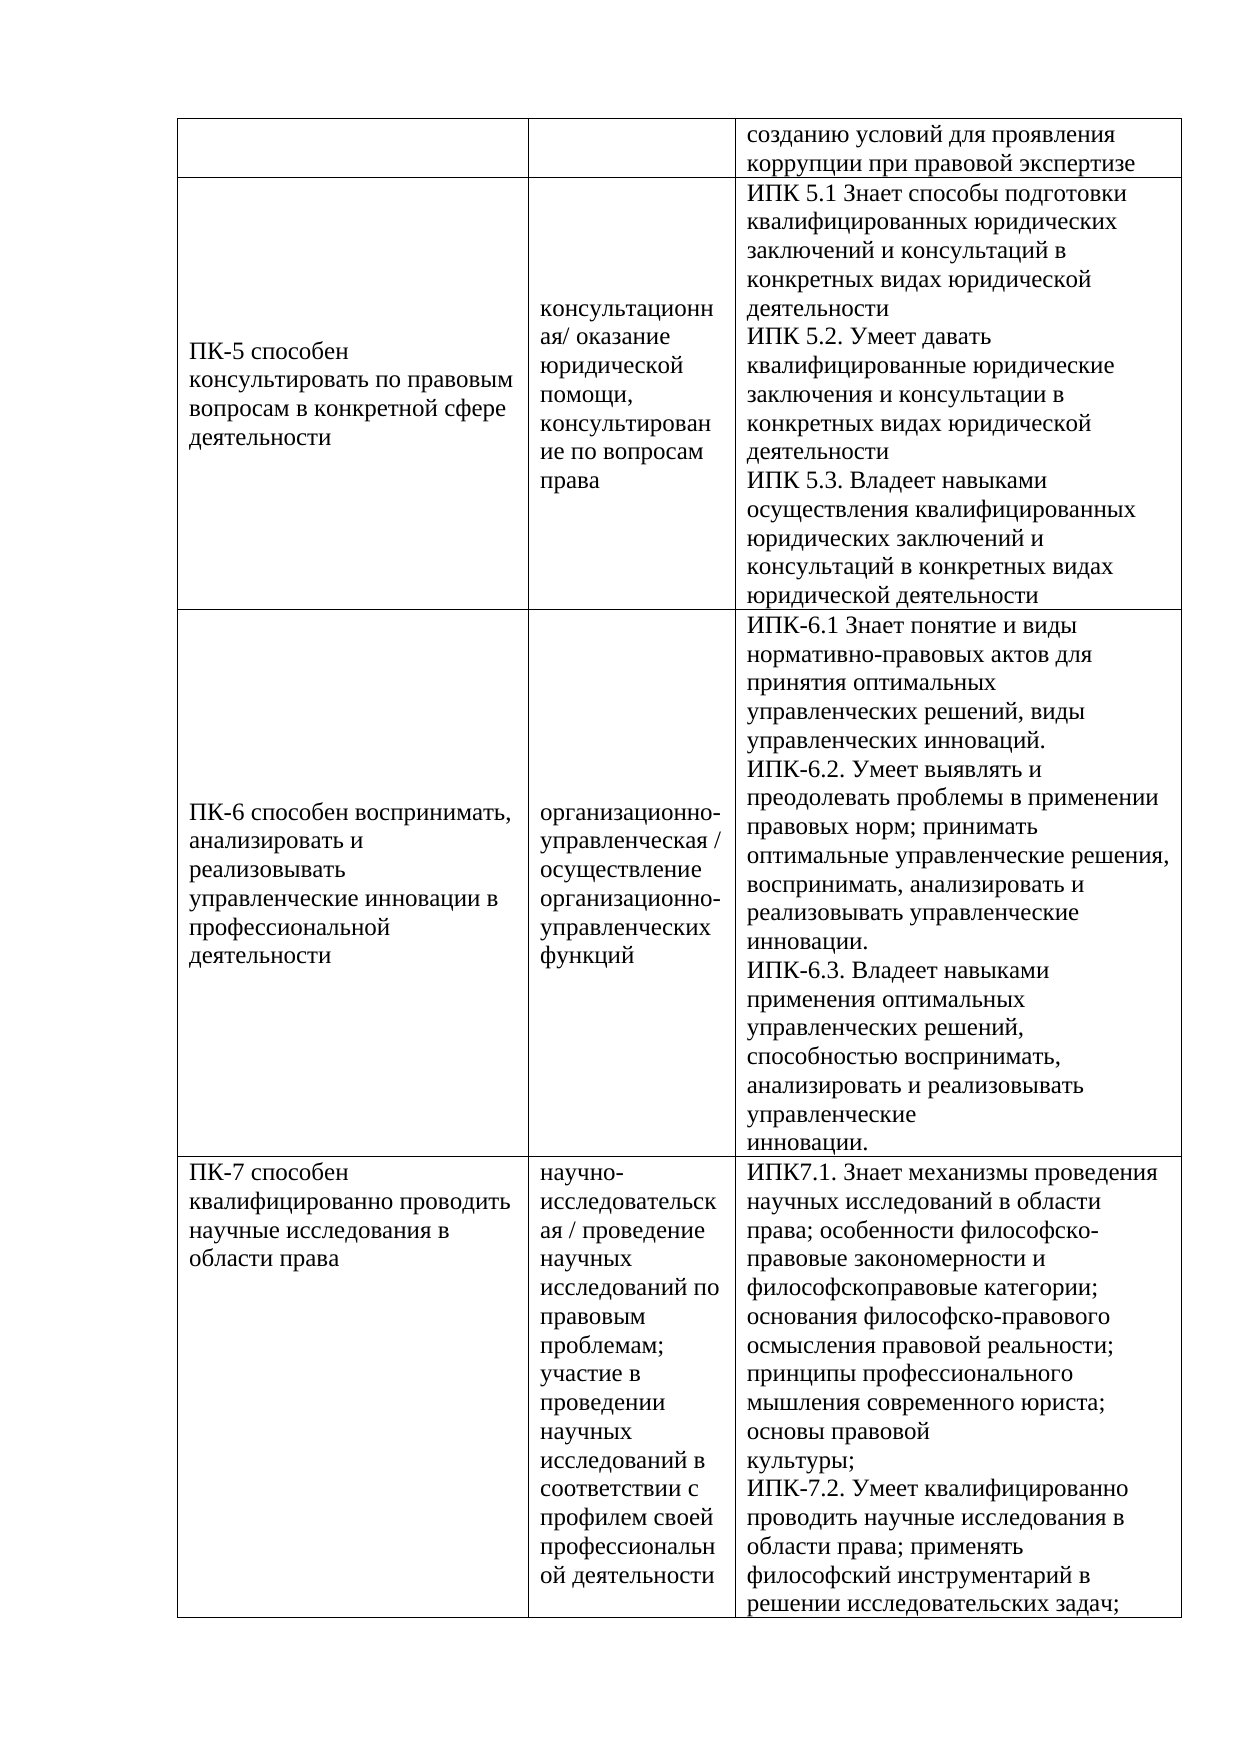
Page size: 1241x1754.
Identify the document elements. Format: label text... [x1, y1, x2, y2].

table_cell ПК-5 способен консультировать по правовым вопросам в конкретной сфере деятельности [178, 178, 528, 609]
table_cell консультационная/ оказание юридической помощи, консультирование по вопросам права [529, 178, 735, 609]
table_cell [178, 119, 528, 177]
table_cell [736, 1157, 1181, 1617]
table_cell ИПК 5.1 Знает способы подготовки квалифицированных юридических заключений и консультаций в конкретных видах юридической деятельности ИПК 5.2. Умеет давать квалифицированные юридические заключения и консультации в конкретных видах юридической деятельности ИПК 5.3. Владеет навыками осуществления квалифицированных юридических заключений и консультаций в конкретных видах юридической деятельности [736, 178, 1181, 609]
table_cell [529, 1157, 735, 1617]
table_cell ИПК-6.1 Знает понятие и виды нормативно-правовых актов для принятия оптимальных управленческих решений, виды управленческих инноваций. ИПК-6.2. Умеет выявлять и преодолевать проблемы в применении правовых норм; принимать оптимальные управленческие решения, воспринимать, анализировать и реализовывать управленческие инновации. ИПК-6.3. Владеет навыками применения оптимальных управленческих решений, способностью воспринимать, анализировать и реализовывать управленческие инновации. [736, 610, 1181, 1156]
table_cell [529, 119, 735, 177]
table_cell организационно-управленческая / осуществление организационно-управленческих функций [529, 610, 735, 1156]
table_cell ПК-6 способен воспринимать, анализировать и реализовывать управленческие инновации в профессиональной деятельности [178, 610, 528, 1156]
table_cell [736, 119, 1181, 177]
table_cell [178, 1157, 528, 1617]
